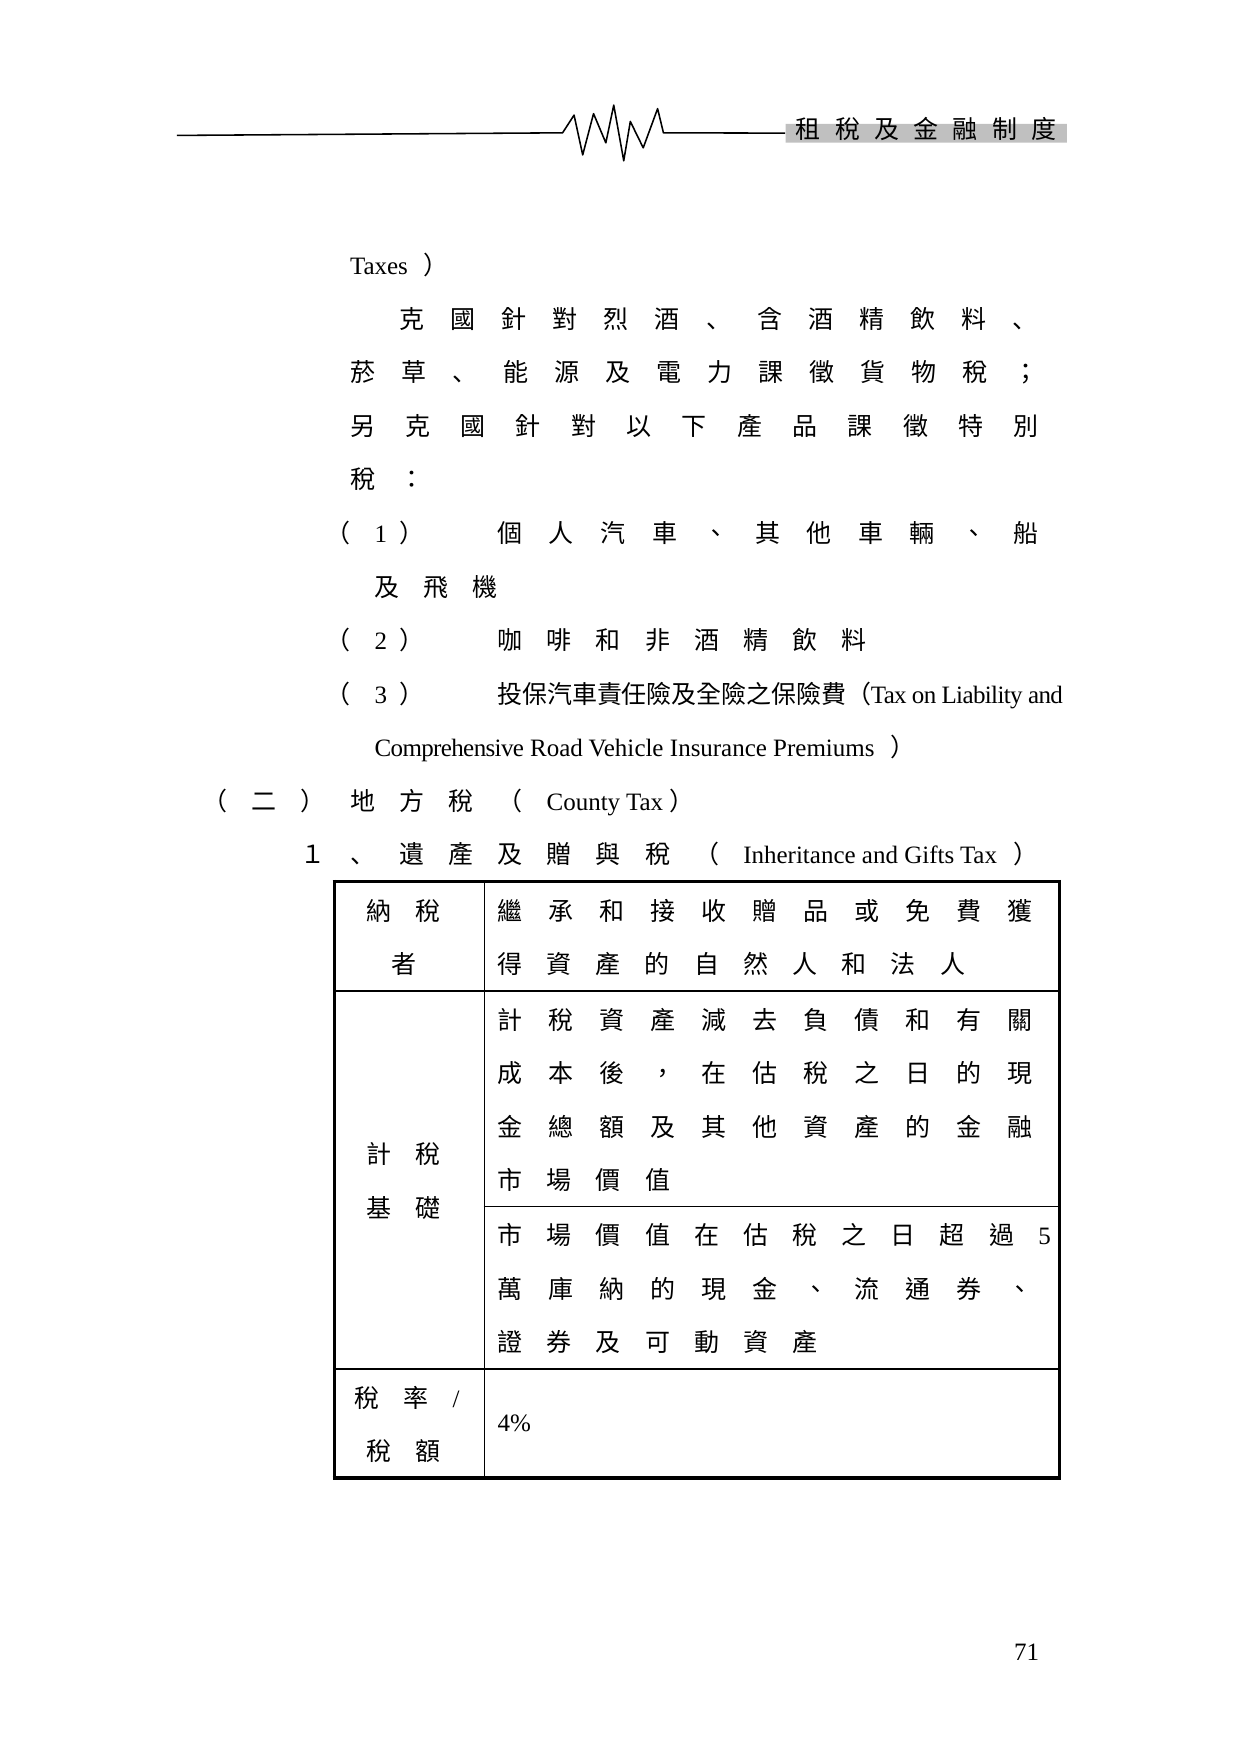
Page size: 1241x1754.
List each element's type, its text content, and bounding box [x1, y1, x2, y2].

text （2） 咖啡和非酒精飲料 [301, 612, 1063, 666]
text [276, 237, 1063, 291]
text （二）地方稅（County Tax） [202, 773, 1063, 826]
table_cell 計稅基礎 [336, 992, 484, 1368]
table_header 繼承和接收贈品或免費獲得資產的自然人和法人 [485, 883, 1058, 990]
table_cell 4% [485, 1370, 1058, 1476]
table_cell 計稅資產減去負債和有關成本後，在估稅之日的現金總額及其他資產的金融市場價值 [485, 992, 1058, 1206]
text （3） 投保汽車責任險及全險之保險費（Tax on Liability and Comprehensive Road Vehicle Insurance Premiums） [301, 666, 1063, 773]
text （1） 個人汽車、其他車輛、船及飛機 [301, 505, 1063, 612]
table_cell 稅率/稅額 [336, 1370, 484, 1476]
table_header 納稅者 [336, 883, 484, 990]
table_cell 市場價值在估稅之日超過5萬庫納的現金、流通券、證券及可動資產 [485, 1207, 1058, 1368]
text １、遺產及贈與稅（Inheritance and Gifts Tax） [276, 826, 1063, 880]
text 克國針對烈酒、含酒精飲料、菸草、能源及電力課徵貨物稅；另克國針對以下產品課徵特別稅： [325, 291, 1063, 505]
